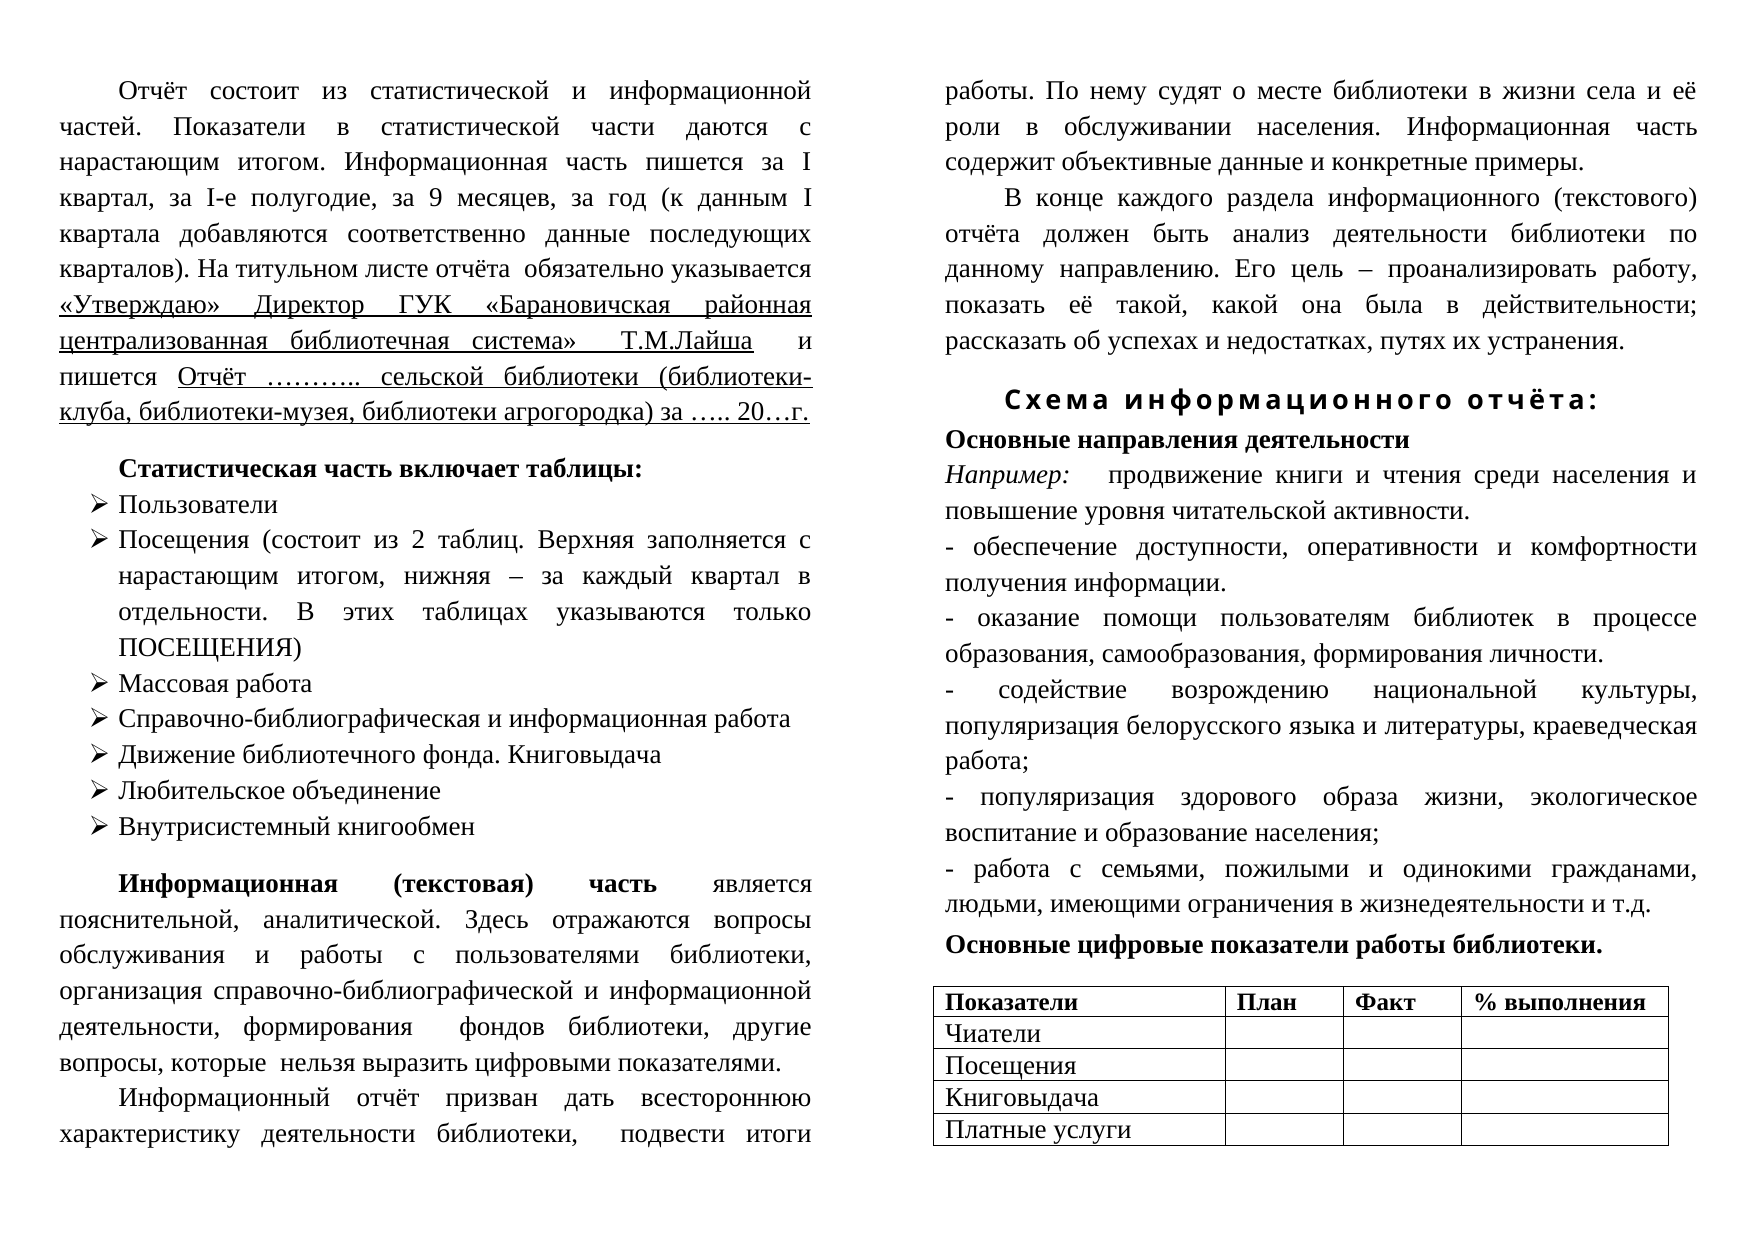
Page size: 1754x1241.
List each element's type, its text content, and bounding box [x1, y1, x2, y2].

text Информационный отчёт призван дать всестороннюю характеристику деятельности библиотеки, подвести итоги работы. По нему судят о месте библиотеки в жизни села и её роли в обслуживании населения. Информационная часть содержит объективные данные и конкретные примеры. [945, 74, 1698, 176]
text В конце каждого раздела информационного (текстового) отчёта должен быть анализ деятельности библиотеки по данному направлению. Его цель – проанализировать работу, показать её такой, какой она была в действительности; рассказать об успехах и недостатках, путях их устранения. [945, 181, 1698, 355]
text - обеспечение доступности, оперативности и комфортности получения информации. [945, 530, 1698, 597]
table_cell Платные услуги [934, 1114, 1225, 1145]
table_cell [1226, 1017, 1343, 1048]
table_cell Посещения [934, 1049, 1225, 1080]
list Любительское объединение [89, 774, 812, 806]
text Основные направления деятельности [945, 423, 1698, 454]
list Массовая работа [89, 667, 812, 698]
list Движение библиотечного фонда. Книговыдача [89, 738, 812, 770]
table_cell [1226, 1081, 1343, 1113]
table_header Факт [1344, 987, 1461, 1016]
table_header Показатели [934, 987, 1225, 1016]
text Например: продвижение книги и чтения среди населения и повышение уровня читательской активности. [945, 459, 1698, 526]
table_cell Чиатели [934, 1017, 1225, 1048]
list Пользователи [89, 488, 812, 519]
table_cell [1462, 1114, 1668, 1145]
text Информационный отчёт призван дать всестороннюю характеристику деятельности библиотеки, подвести итоги работы. По нему судят о месте библиотеки в жизни села и её роли в обслуживании населения. Информационная часть содержит объективные данные и конкретные примеры. [59, 1082, 812, 1148]
table_cell [1344, 1017, 1461, 1048]
table_cell [1462, 1081, 1668, 1113]
table_header План [1226, 987, 1343, 1016]
text Статистическая часть включает таблицы: [59, 452, 812, 483]
text - содействие возрождению национальной культуры, популяризация белорусского языка и литературы, краеведческая работа; [945, 673, 1698, 776]
list Справочно-библиографическая и информационная работа [89, 703, 812, 734]
text Схема информационного отчёта: [945, 381, 1698, 417]
table_header % выполнения [1462, 987, 1668, 1016]
table_cell [1226, 1114, 1343, 1145]
list Посещения (состоит из 2 таблиц. Верхняя заполняется с нарастающим итогом, нижняя – за каждый квартал в отдельности. В этих таблицах указываются только ПОСЕЩЕНИЯ) [89, 524, 812, 662]
table_cell [1344, 1049, 1461, 1080]
text Основные цифровые показатели работы библиотеки. [945, 928, 1698, 960]
table_cell [1344, 1114, 1461, 1145]
table_cell [1462, 1017, 1668, 1048]
text - популяризация здорового образа жизни, экологическое воспитание и образование населения; [945, 780, 1698, 847]
text - оказание помощи пользователям библиотек в процессе образования, самообразования, формирования личности. [945, 602, 1698, 668]
text - работа с семьями, пожилыми и одинокими гражданами, людьми, имеющими ограничения в жизнедеятельности и т.д. [945, 852, 1698, 918]
table_cell [1462, 1049, 1668, 1080]
text Информационная (текстовая) часть является пояснительной, аналитической. Здесь отражаются вопросы обслуживания и работы с пользователями библиотеки, организация справочно-библиографической и информационной деятельности, формирования фондов библиотеки, другие вопросы, которые нельзя выразить цифровыми показателями. [59, 867, 812, 1077]
text Отчёт состоит из статистической и информационной частей. Показатели в статистической части даются с нарастающим итогом. Информационная часть пишется за І квартал, за І-е полугодие, за 9 месяцев, за год (к данным І квартала добавляются соответственно данные последующих кварталов). На титульном листе отчёта обязательно указывается «Утверждаю» Директор ГУК «Барановичская районная централизованная библиотечная система» Т.М.Лайша и пишется Отчёт ……….. сельской библиотеки (библиотеки-клуба, библиотеки-музея, библиотеки агрогородка) за ….. 20…г. [59, 74, 812, 315]
text Отчёт состоит из статистической и информационной частей. Показатели в статистической части даются с нарастающим итогом. Информационная часть пишется за І квартал, за І-е полугодие, за 9 месяцев, за год (к данным І квартала добавляются соответственно данные последующих кварталов). На титульном листе отчёта обязательно указывается «Утверждаю» Директор ГУК «Барановичская районная централизованная библиотечная система» Т.М.Лайша и пишется Отчёт ……….. сельской библиотеки (библиотеки-клуба, библиотеки-музея, библиотеки агрогородка) за ….. 20…г. [59, 317, 812, 427]
table_cell Книговыдача [934, 1081, 1225, 1113]
table_cell [1344, 1081, 1461, 1113]
list Внутрисистемный книгообмен [89, 810, 812, 842]
table_cell [1226, 1049, 1343, 1080]
